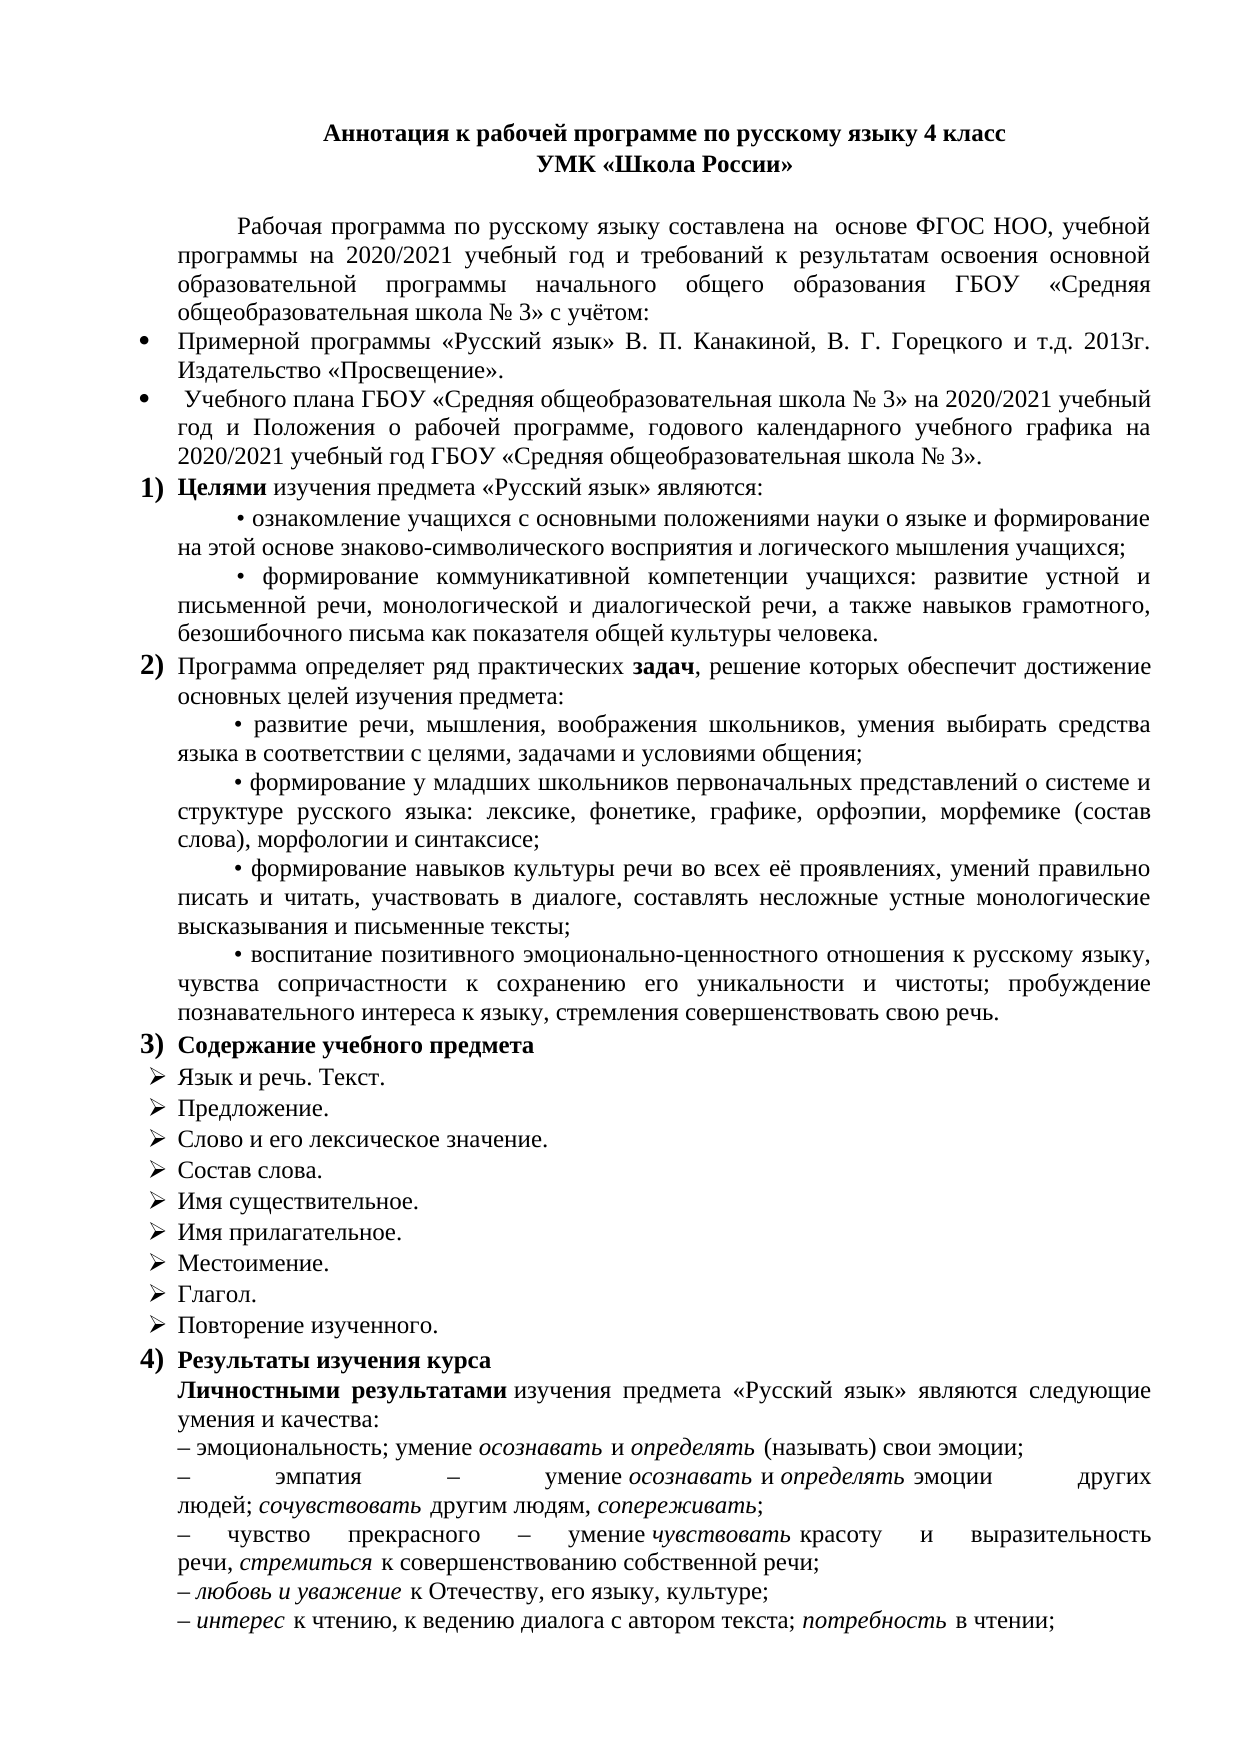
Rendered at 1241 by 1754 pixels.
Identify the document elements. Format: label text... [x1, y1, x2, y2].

text Рабочая программа по русскому языку составлена на основе ФГОС НОО, учебной программы на 2020/2021 учебный год и требований к результатам освоения основной образовательной программы начального общего образования ГБОУ «Средняя общеобразовательная школа № 3» с учётом: [177, 211, 1152, 326]
text • формирование коммуникативной компетенции учащихся: развитие устной и письменной речи, монологической и диалогической речи, а также навыков грамотного, безошибочного письма как показателя общей культуры человека. [177, 561, 1152, 647]
list Слово и его лексическое значение. [148, 1124, 1152, 1153]
list Имя существительное. [148, 1186, 1152, 1215]
list Примерной программы «Русский язык» В. П. Канакиной, В. Г. Горецкого и т.д. 2013г. Издательство «Просвещение». [140, 326, 1152, 384]
text • ознакомление учащихся с основными положениями науки о языке и формирование на этой основе знаково-символического восприятия и логического мышления учащихся; [177, 503, 1152, 561]
text – чувство прекрасного – умение чувствовать красоту и выразительность речи, стремиться к совершенствованию собственной речи; [177, 1519, 1152, 1576]
list Повторение изученного. [148, 1310, 1152, 1339]
text • воспитание позитивного эмоционально-ценностного отношения к русскому языку, чувства сопричастности к сохранению его уникальности и чистоты; пробуждение познавательного интереса к языку, стремления совершенствовать свою речь. [177, 939, 1152, 1026]
list Глагол. [148, 1279, 1152, 1308]
text УМК «Школа России» [177, 149, 1152, 178]
list Местоимение. [148, 1248, 1152, 1277]
text Аннотация к рабочей программе по русскому языку 4 класс [177, 118, 1152, 147]
list Язык и речь. Текст. [148, 1062, 1152, 1091]
text – эмоциональность; умение осознавать и определять (называть) свои эмоции; [177, 1432, 1152, 1461]
text • формирование у младших школьников первоначальных представлений о системе и структуре русского языка: лексике, фонетике, графике, орфоэпии, морфемике (состав слова), морфологии и синтаксисе; [177, 767, 1152, 853]
text – любовь и уважение к Отечеству, его языку, культуре; [177, 1576, 1152, 1605]
list Результаты изучения курса [140, 1341, 1152, 1375]
text • развитие речи, мышления, воображения школьников, умения выбирать средства языка в соответствии с целями, задачами и условиями общения; [177, 709, 1152, 767]
text – интерес к чтению, к ведению диалога с автором текста; потребность в чтении; [177, 1605, 1152, 1634]
list Содержание учебного предмета [140, 1026, 1152, 1059]
list Учебного плана ГБОУ «Средняя общеобразовательная школа № 3» на 2020/2021 учебный год и Положения о рабочей программе, годового календарного учебного графика на 2020/2021 учебный год ГБОУ «Средняя общеобразовательная школа № 3». [140, 384, 1152, 470]
list Предложение. [148, 1093, 1152, 1122]
text • формирование навыков культуры речи во всех её проявлениях, умений правильно писать и читать, участвовать в диалоге, составлять несложные устные монологические высказывания и письменные тексты; [177, 853, 1152, 939]
list Состав слова. [148, 1155, 1152, 1184]
list Программа определяет ряд практических задач, решение которых обеспечит достижение основных целей изучения предмета: [140, 647, 1152, 709]
list Целями изучения предмета «Русский язык» являются: [140, 470, 1152, 503]
text – эмпатия – умение осознавать и определять эмоции других людей; сочувствовать другим людям, сопереживать; [177, 1461, 1152, 1519]
list Имя прилагательное. [148, 1217, 1152, 1246]
text Личностными результатами изучения предмета «Русский язык» являются следующие умения и качества: [177, 1375, 1152, 1432]
